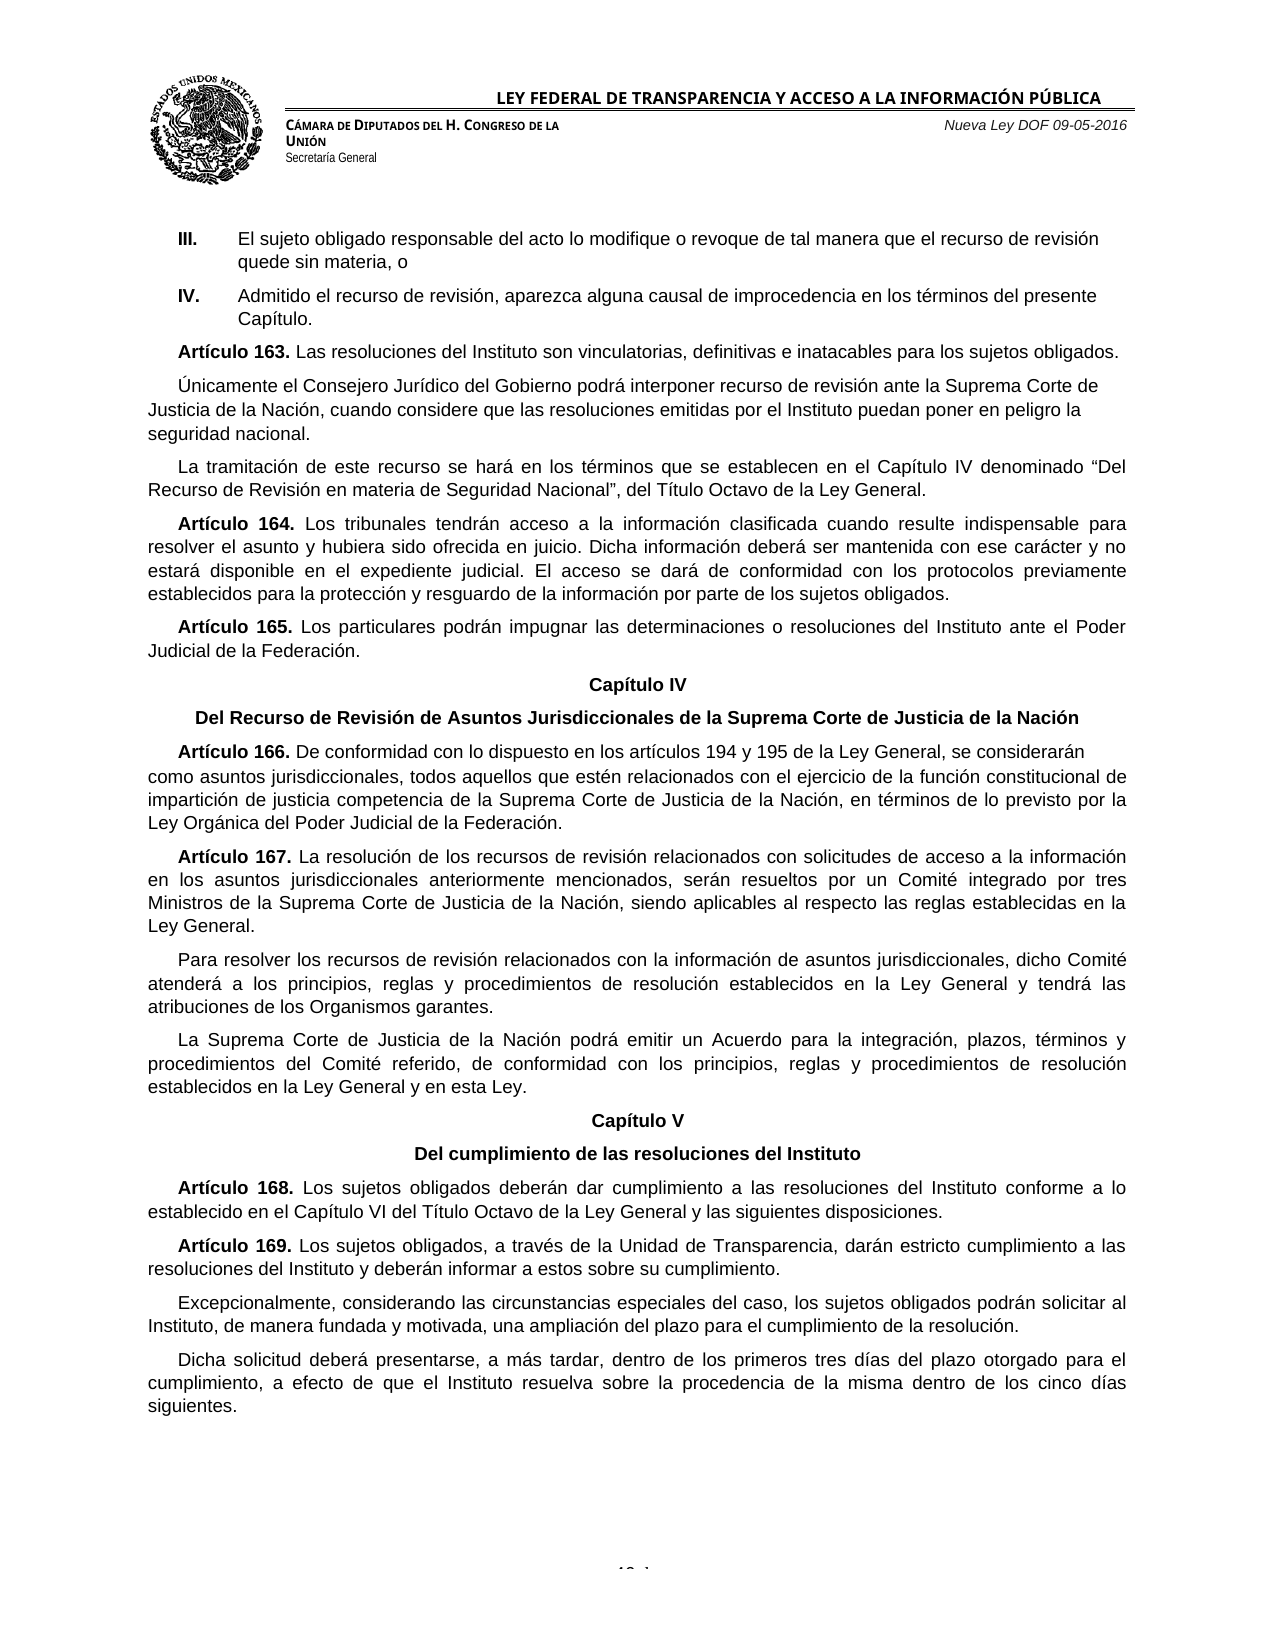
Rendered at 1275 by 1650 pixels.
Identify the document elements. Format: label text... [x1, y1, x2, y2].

subtitle Capítulo V [163, 1109, 1113, 1131]
text Del Recurso de Revisión de Asuntos Jurisdiccionales de la Suprema Corte de Justicia de la Nación Artículo 166. De conformidad con lo dispuesto en los artículos 194 y 195 de la Ley General, se considerarán [178, 697, 1127, 765]
text La tramitación de este recurso se hará en los términos que se establecen en el Capítulo IV denominado “Del Recurso de Revisión en materia de Seguridad Nacional”, del Título Octavo de la Ley General. [148, 456, 1127, 501]
list Admitido el recurso de revisión, aparezca alguna causal de improcedencia en los términos del presente Capítulo. [178, 284, 1127, 329]
text Artículo 163. Las resoluciones del Instituto son vinculatorias, definitivas e inatacables para los sujetos obligados. Únicamente el Consejero Jurídico del Gobierno podrá interponer recurso de revisión ante la Suprema Corte de [178, 332, 1127, 399]
text La Suprema Corte de Justicia de la Nación podrá emitir un Acuerdo para la integración, plazos, términos y procedimientos del Comité referido, de conformidad con los principios, reglas y procedimientos de resolución establecidos en la Ley General y en esta Ley. [148, 1029, 1128, 1097]
picture [147, 73, 265, 185]
list El sujeto obligado responsable del acto lo modifique o revoque de tal manera que el recurso de revisión quede sin materia, o [178, 228, 1127, 272]
subtitle Capítulo IV [163, 673, 1113, 695]
text Artículo 169. Los sujetos obligados, a través de la Unidad de Transparencia, darán estricto cumplimiento a las resoluciones del Instituto y deberán informar a estos sobre su cumplimiento. [148, 1234, 1127, 1279]
text Artículo 164. Los tribunales tendrán acceso a la información clasificada cuando resulte indispensable para resolver el asunto y hubiera sido ofrecida en juicio. Dicha información deberá ser mantenida con ese carácter y no estará disponible en el expediente judicial. El acceso se dará de conformidad con los protocolos previamente establecidos para la protección y resguardo de la información por parte de los sujetos obligados. [148, 513, 1128, 604]
text Del cumplimiento de las resoluciones del Instituto [163, 1143, 1112, 1165]
text Para resolver los recursos de revisión relacionados con la información de asuntos jurisdiccionales, dicho Comité atenderá a los principios, reglas y procedimientos de resolución establecidos en la Ley General y tendrá las atribuciones de los Organismos garantes. [148, 949, 1128, 1017]
text Dicha solicitud deberá presentarse, a más tardar, dentro de los primeros tres días del plazo otorgado para el cumplimiento, a efecto de que el Instituto resuelva sobre la procedencia de la misma dentro de los cinco días siguientes. [148, 1349, 1127, 1417]
text Artículo 167. La resolución de los recursos de revisión relacionados con solicitudes de acceso a la información en los asuntos jurisdiccionales anteriormente mencionados, serán resueltos por un Comité integrado por tres Ministros de la Suprema Corte de Justicia de la Nación, siendo aplicables al respecto las reglas establecidas en la Ley General. [148, 846, 1127, 937]
text Artículo 165. Los particulares podrán impugnar las determinaciones o resoluciones del Instituto ante el Poder Judicial de la Federación. [148, 616, 1127, 661]
text Artículo 168. Los sujetos obligados deberán dar cumplimiento a las resoluciones del Instituto conforme a lo establecido en el Capítulo VI del Título Octavo de la Ley General y las siguientes disposiciones. [148, 1177, 1127, 1222]
text Excepcionalmente, considerando las circunstancias especiales del caso, los sujetos obligados podrán solicitar al Instituto, de manera fundada y motivada, una ampliación del plazo para el cumplimiento de la resolución. [148, 1292, 1127, 1336]
text Justicia de la Nación, cuando considere que las resoluciones emitidas por el Instituto puedan poner en peligro la seguridad nacional. [148, 399, 1127, 444]
text como asuntos jurisdiccionales, todos aquellos que estén relacionados con el ejercicio de la función constitucional de impartición de justicia competencia de la Suprema Corte de Justicia de la Nación, en términos de lo previsto por la Ley Orgánica del Poder Judicial de la Federación. [148, 765, 1127, 833]
